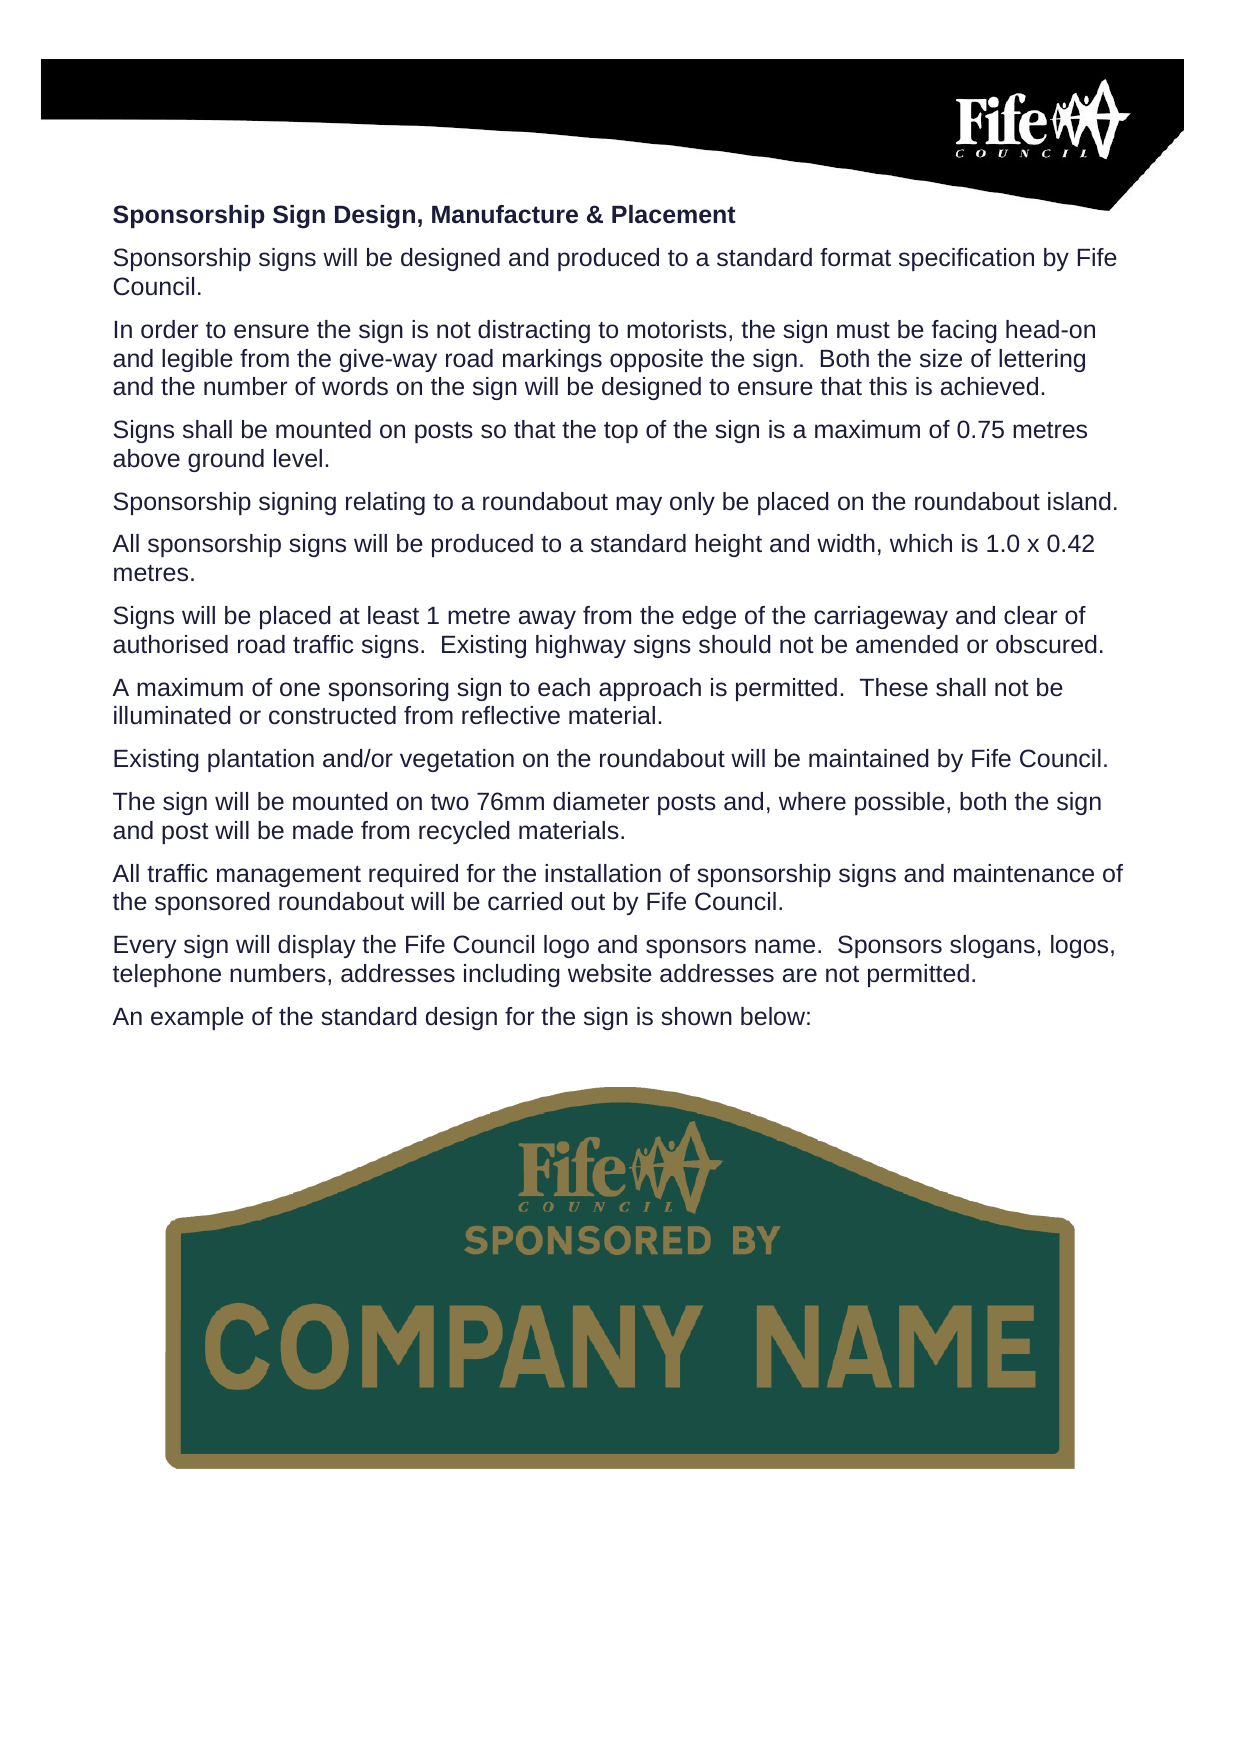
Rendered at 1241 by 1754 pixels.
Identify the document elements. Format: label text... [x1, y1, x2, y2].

text A maximum of one sponsoring sign to each approach is permitted. These shall not be illuminated or constructed from reflective material. [112, 673, 1128, 730]
text The sign will be mounted on two 76mm diameter posts and, where possible, both the sign and post will be made from recycled materials. [112, 787, 1128, 844]
text Sponsorship Sign Design, Manufacture & Placement [112, 200, 1128, 229]
text All sponsorship signs will be produced to a standard height and width, which is 1.0 x 0.42 metres. [112, 529, 1128, 587]
text Signs shall be mounted on posts so that the top of the sign is a maximum of 0.75 metres above ground level. [112, 415, 1128, 473]
text An example of the standard design for the sign is shown below: [112, 1002, 1128, 1030]
text Sponsorship signing relating to a roundabout may only be placed on the roundabout island. [112, 487, 1128, 515]
text Signs will be placed at least 1 metre away from the edge of the carriageway and clear of authorised road traffic signs. Existing highway signs should not be amended or obscured. [112, 601, 1128, 658]
picture [40, 59, 1184, 211]
text In order to ensure the sign is not distracting to motorists, the sign must be facing head-on and legible from the give-way road markings opposite the sign. Both the size of lettering and the number of words on the sign will be designed to ensure that this is achieved. [112, 315, 1128, 401]
text Existing plantation and/or vegetation on the roundabout will be maintained by Fife Council. [112, 744, 1128, 773]
text All traffic management required for the installation of sponsorship signs and maintenance of the sponsored roundabout will be carried out by Fife Council. [112, 858, 1128, 916]
text Sponsorship signs will be designed and produced to a standard format specification by Fife Council. [112, 243, 1128, 301]
text Every sign will display the Fife Council logo and sponsors name. Sponsors slogans, logos, telephone numbers, addresses including website addresses are not permitted. [112, 930, 1128, 988]
